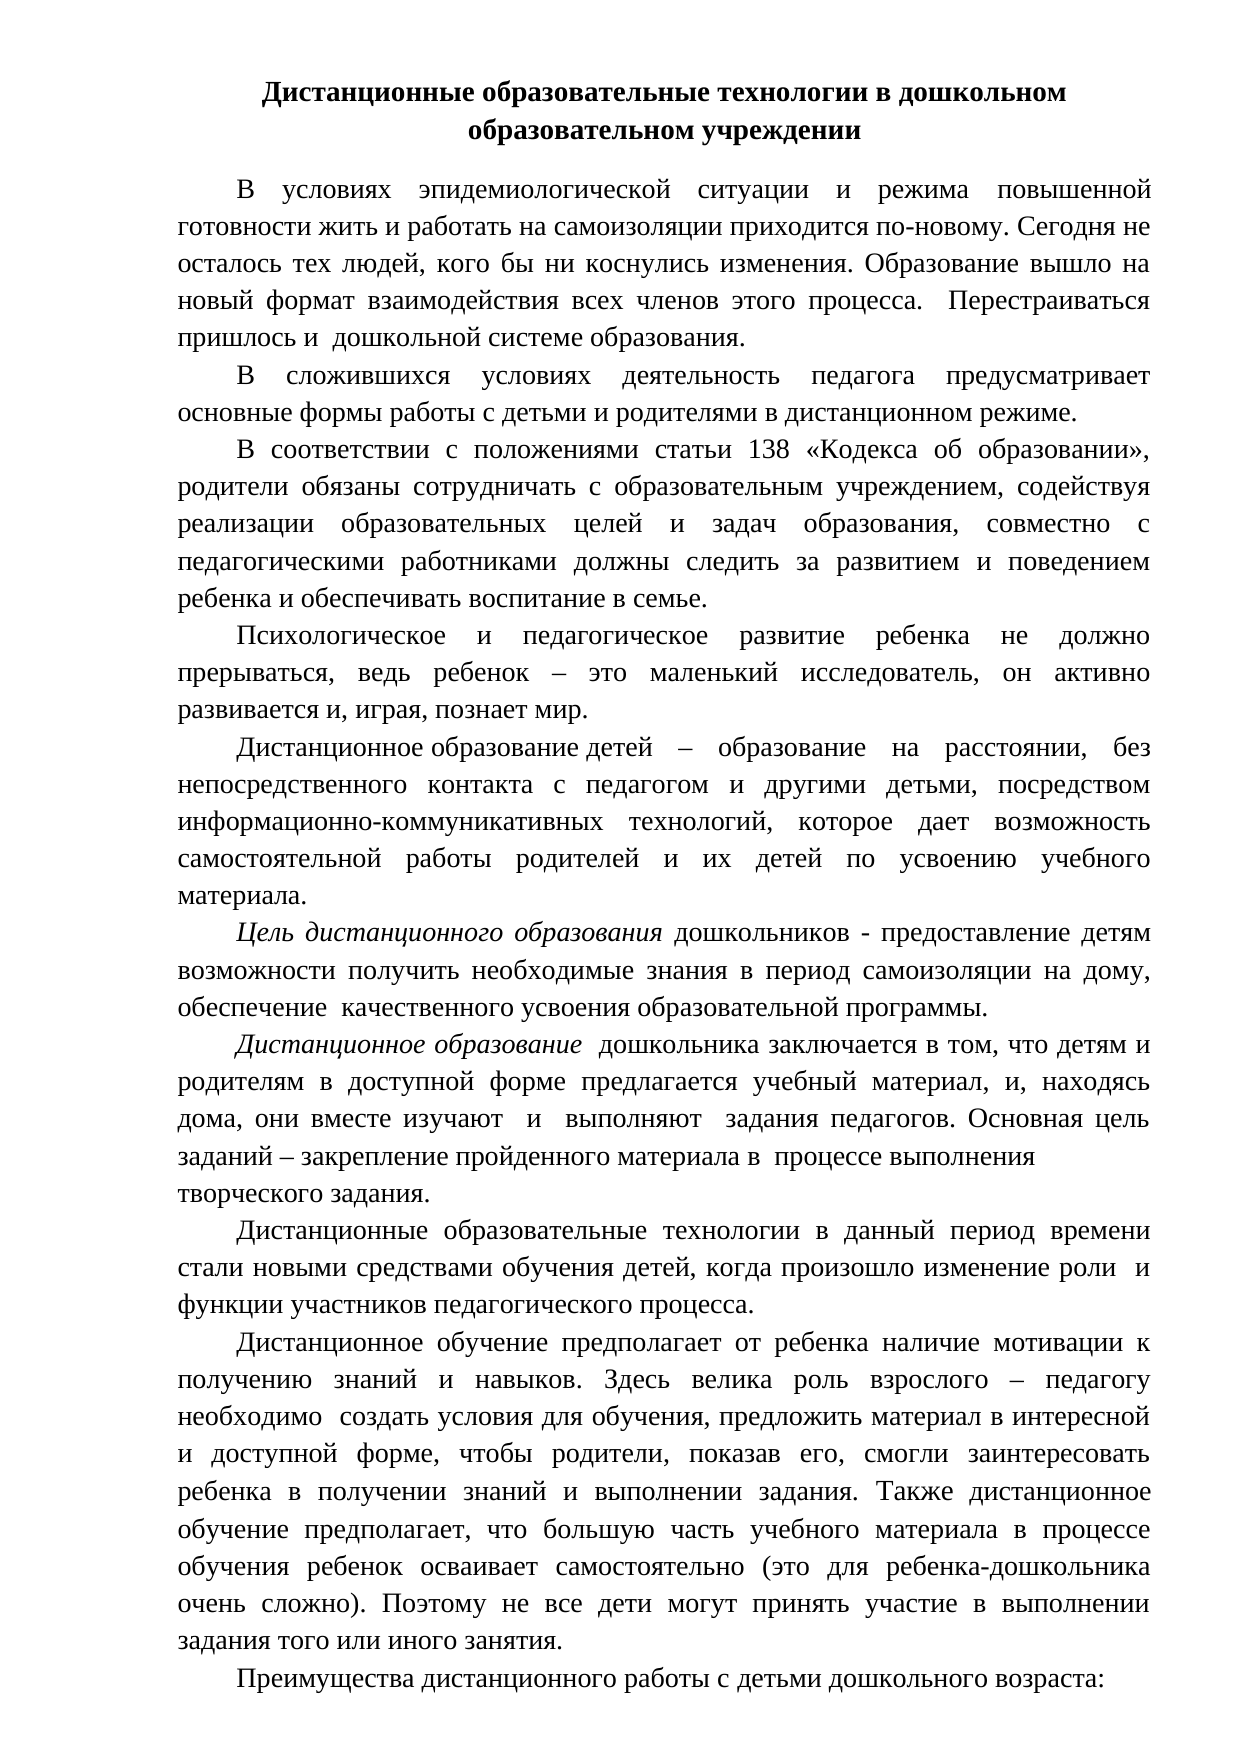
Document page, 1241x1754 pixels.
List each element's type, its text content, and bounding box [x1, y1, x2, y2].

text Цель дистанционного образования дошкольников - предоставление детям возможности получить необходимые знания в период самоизоляции на дому, обеспечение качественного усвоения образовательной программы. [177, 916, 1152, 1022]
text творческого задания. [177, 1176, 1152, 1208]
text Дистанционные образовательные технологии в дошкольном образовательном учреждении [177, 74, 1152, 146]
text Дистанционное обучение предполагает от ребенка наличие мотивации к получению знаний и навыков. Здесь велика роль взрослого – педагогу необходимо создать условия для обучения, предложить материал в интересной и доступной форме, чтобы родители, показав его, смогли заинтересовать ребенка в получении знаний и выполнении задания. Также дистанционное обучение предполагает, что большую часть учебного материала в процессе обучения ребенок осваивает самостоятельно (это для ребенка-дошкольника очень сложно). Поэтому не все дети могут принять участие в выполнении задания того или иного занятия. [177, 1324, 1152, 1656]
text Дистанционные образовательные технологии в данный период времени стали новыми средствами обучения детей, когда произошло изменение роли и функции участников педагогического процесса. [177, 1213, 1152, 1320]
text В соответствии с положениями статьи 138 «Кодекса об образовании», родители обязаны сотрудничать с образовательным учреждением, содействуя реализации образовательных целей и задач образования, совместно с педагогическими работниками должны следить за развитием и поведением ребенка и обеспечивать воспитание в семье. [177, 432, 1152, 613]
text Психологическое и педагогическое развитие ребенка не должно прерываться, ведь ребенок – это маленький исследователь, он активно развивается и, играя, познает мир. [177, 618, 1152, 725]
text В сложившихся условиях деятельность педагога предусматривает основные формы работы с детьми и родителями в дистанционном режиме. [177, 358, 1152, 427]
text В условиях эпидемиологической ситуации и режима повышенной готовности жить и работать на самоизоляции приходится по-новому. Сегодня не осталось тех людей, кого бы ни коснулись изменения. Образование вышло на новый формат взаимодействия всех членов этого процесса. Перестраиваться пришлось и дошкольной системе образования. [177, 172, 1152, 353]
text Дистанционное образование дошкольника заключается в том, что детям и родителям в доступной форме предлагается учебный материал, и, находясь дома, они вместе изучают и выполняют задания педагогов. Основная цель заданий – закрепление пройденного материала в процессе выполнения [177, 1027, 1152, 1171]
text Преимущества дистанционного работы с детьми дошкольного возраста: [177, 1661, 1152, 1693]
text Дистанционное образование детей – образование на расстоянии, без непосредственного контакта с педагогом и другими детьми, посредством информационно-коммуникативных технологий, которое дает возможность самостоятельной работы родителей и их детей по усвоению учебного материала. [177, 729, 1152, 911]
